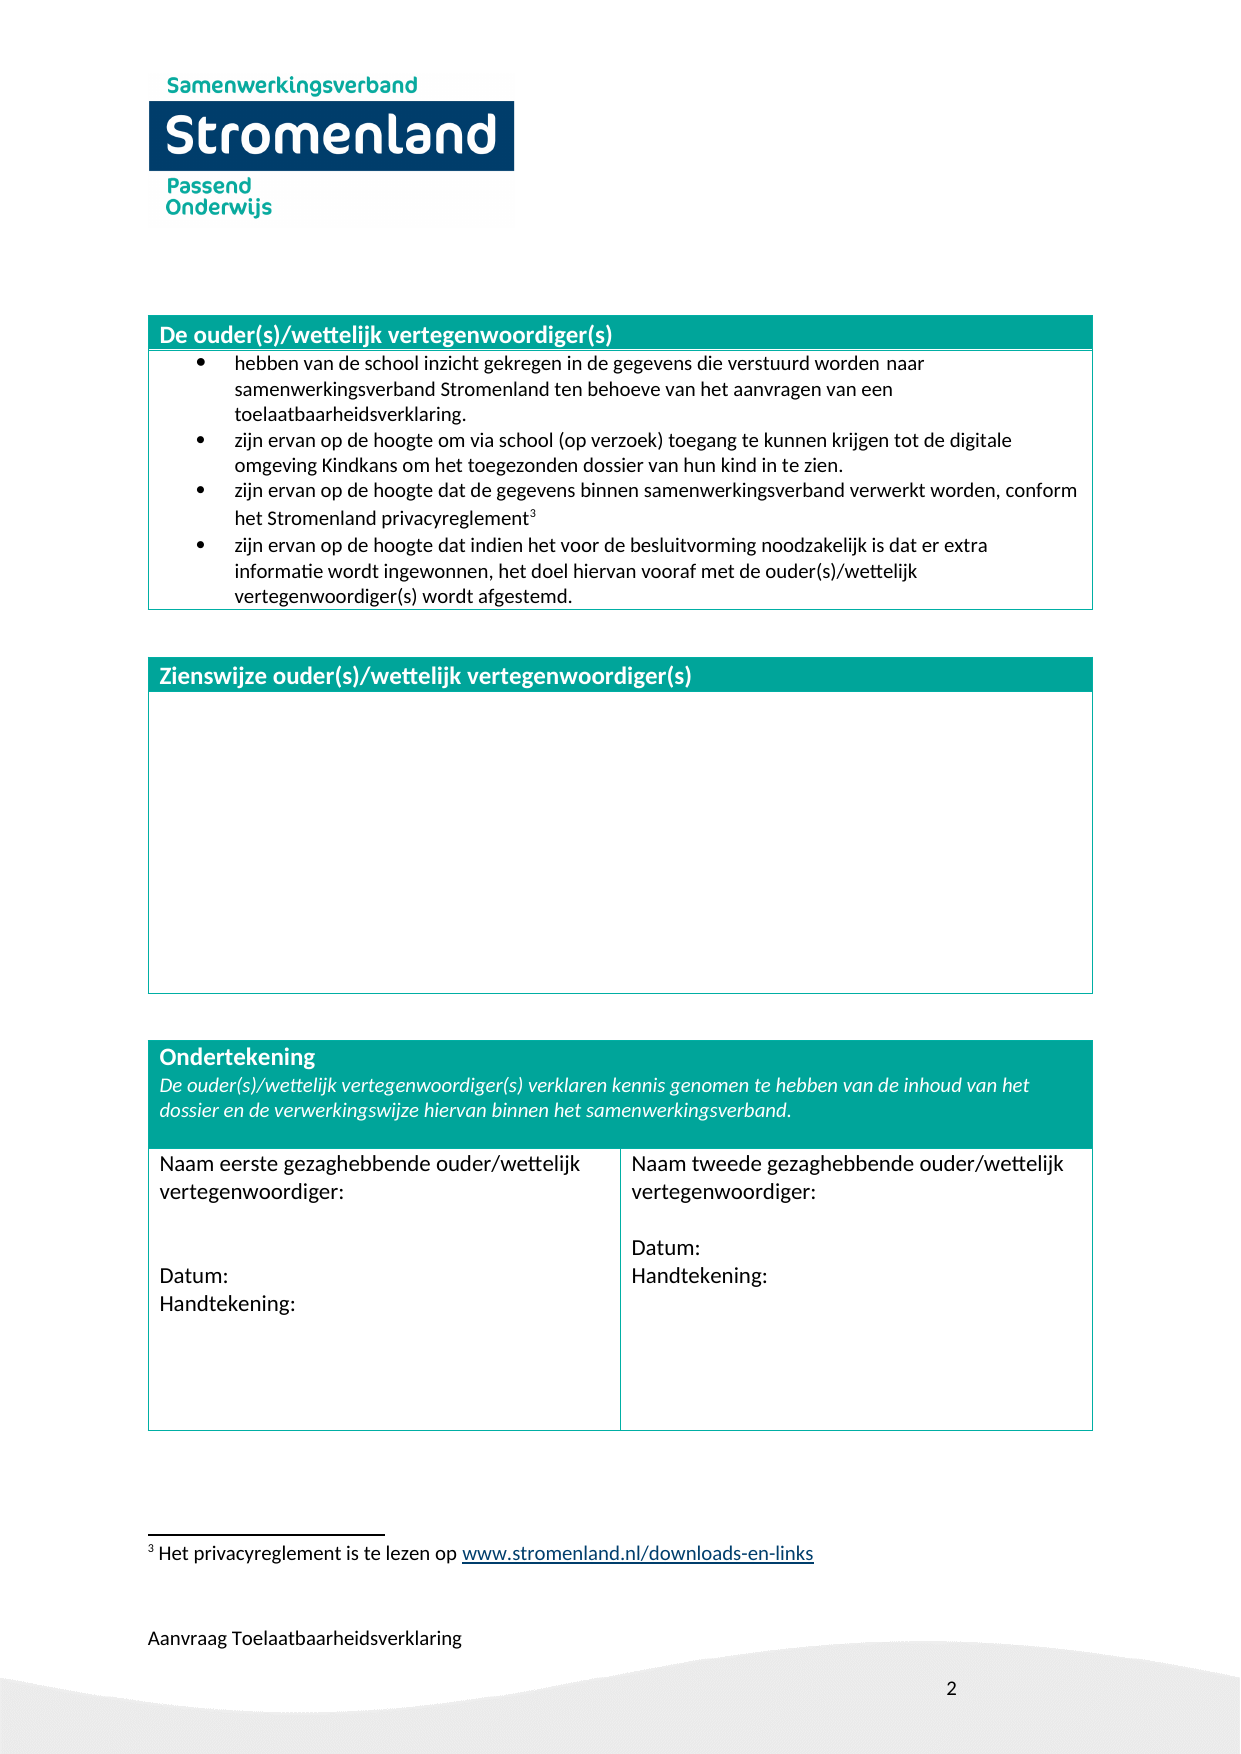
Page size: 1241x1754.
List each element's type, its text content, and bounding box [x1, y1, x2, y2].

table_cell Naam eerste gezaghebbende ouder/wettelijk vertegenwoordiger: Datum: Handtekening: [149, 1149, 620, 1429]
table_header De ouder(s)/wettelijk vertegenwoordiger(s) [149, 316, 1092, 349]
table_cell hebben van de school inzicht gekregen in de gegevens die verstuurd worden naar samenwerkingsverband Stromenland ten behoeve van het aanvragen van een toelaatbaarheidsverklaring. zijn ervan op de hoogte om via school (op verzoek) toegang te kunnen krijgen tot de digitale omgeving Kindkans om het toegezonden dossier van hun kind in te zien. zijn ervan op de hoogte dat de gegevens binnen samenwerkingsverband verwerkt worden, conform het Stromenland privacyreglement zijn ervan op de hoogte dat indien het voor de besluitvorming noodzakelijk is dat er extra informatie wordt ingewonnen, het doel hiervan vooraf met de ouder(s)/wettelijk vertegenwoordiger(s) wordt afgestemd. [149, 351, 1092, 609]
table_header Ondertekening De ouder(s)/wettelijk vertegenwoordiger(s) verklaren kennis genomen te hebben van de inhoud van het dossier en de verwerkingswijze hiervan binnen het samenwerkingsverband. [149, 1041, 1092, 1148]
picture [147, 73, 516, 228]
picture [0, 1620, 1240, 1754]
table_header Zienswijze ouder(s)/wettelijk vertegenwoordiger(s) [149, 658, 1092, 691]
table_cell [149, 692, 1092, 992]
table_cell Naam tweede gezaghebbende ouder/wettelijk vertegenwoordiger: Datum: Handtekening: [621, 1149, 1092, 1429]
